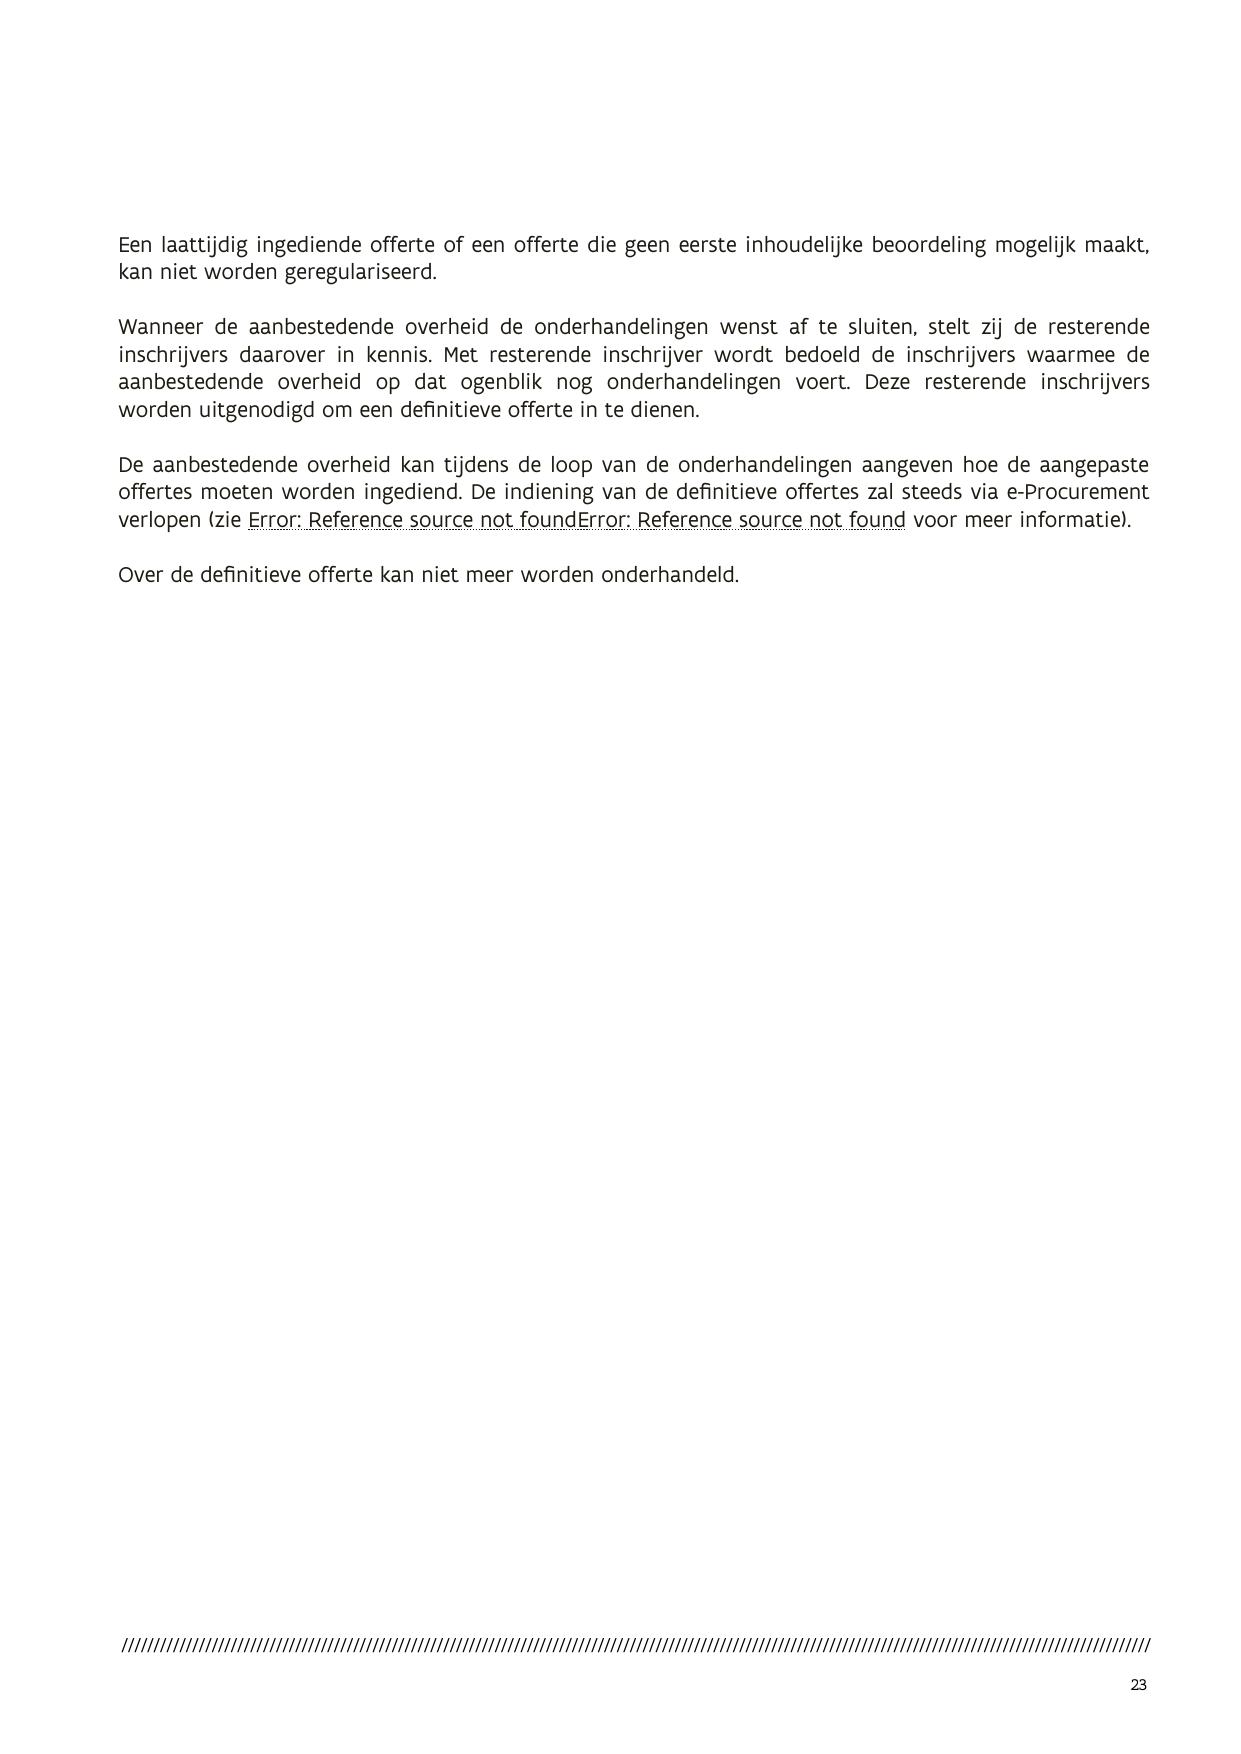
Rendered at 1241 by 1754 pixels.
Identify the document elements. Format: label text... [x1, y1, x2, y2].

text Wanneer de aanbestedende overheid de onderhandelingen wenst af te sluiten, stelt zij de resterende inschrijvers daarover in kennis. Met resterende inschrijver wordt bedoeld de inschrijvers waarmee de aanbestedende overheid op dat ogenblik nog onderhandelingen voert. Deze resterende inschrijvers worden uitgenodigd om een definitieve offerte in te dienen. [118, 313, 1152, 423]
text Een laattijdig ingediende offerte of een offerte die geen eerste inhoudelijke beoordeling mogelijk maakt, kan niet worden geregulariseerd. [118, 230, 1152, 285]
text Over de definitieve offerte kan niet meer worden onderhandeld. [118, 560, 1152, 588]
